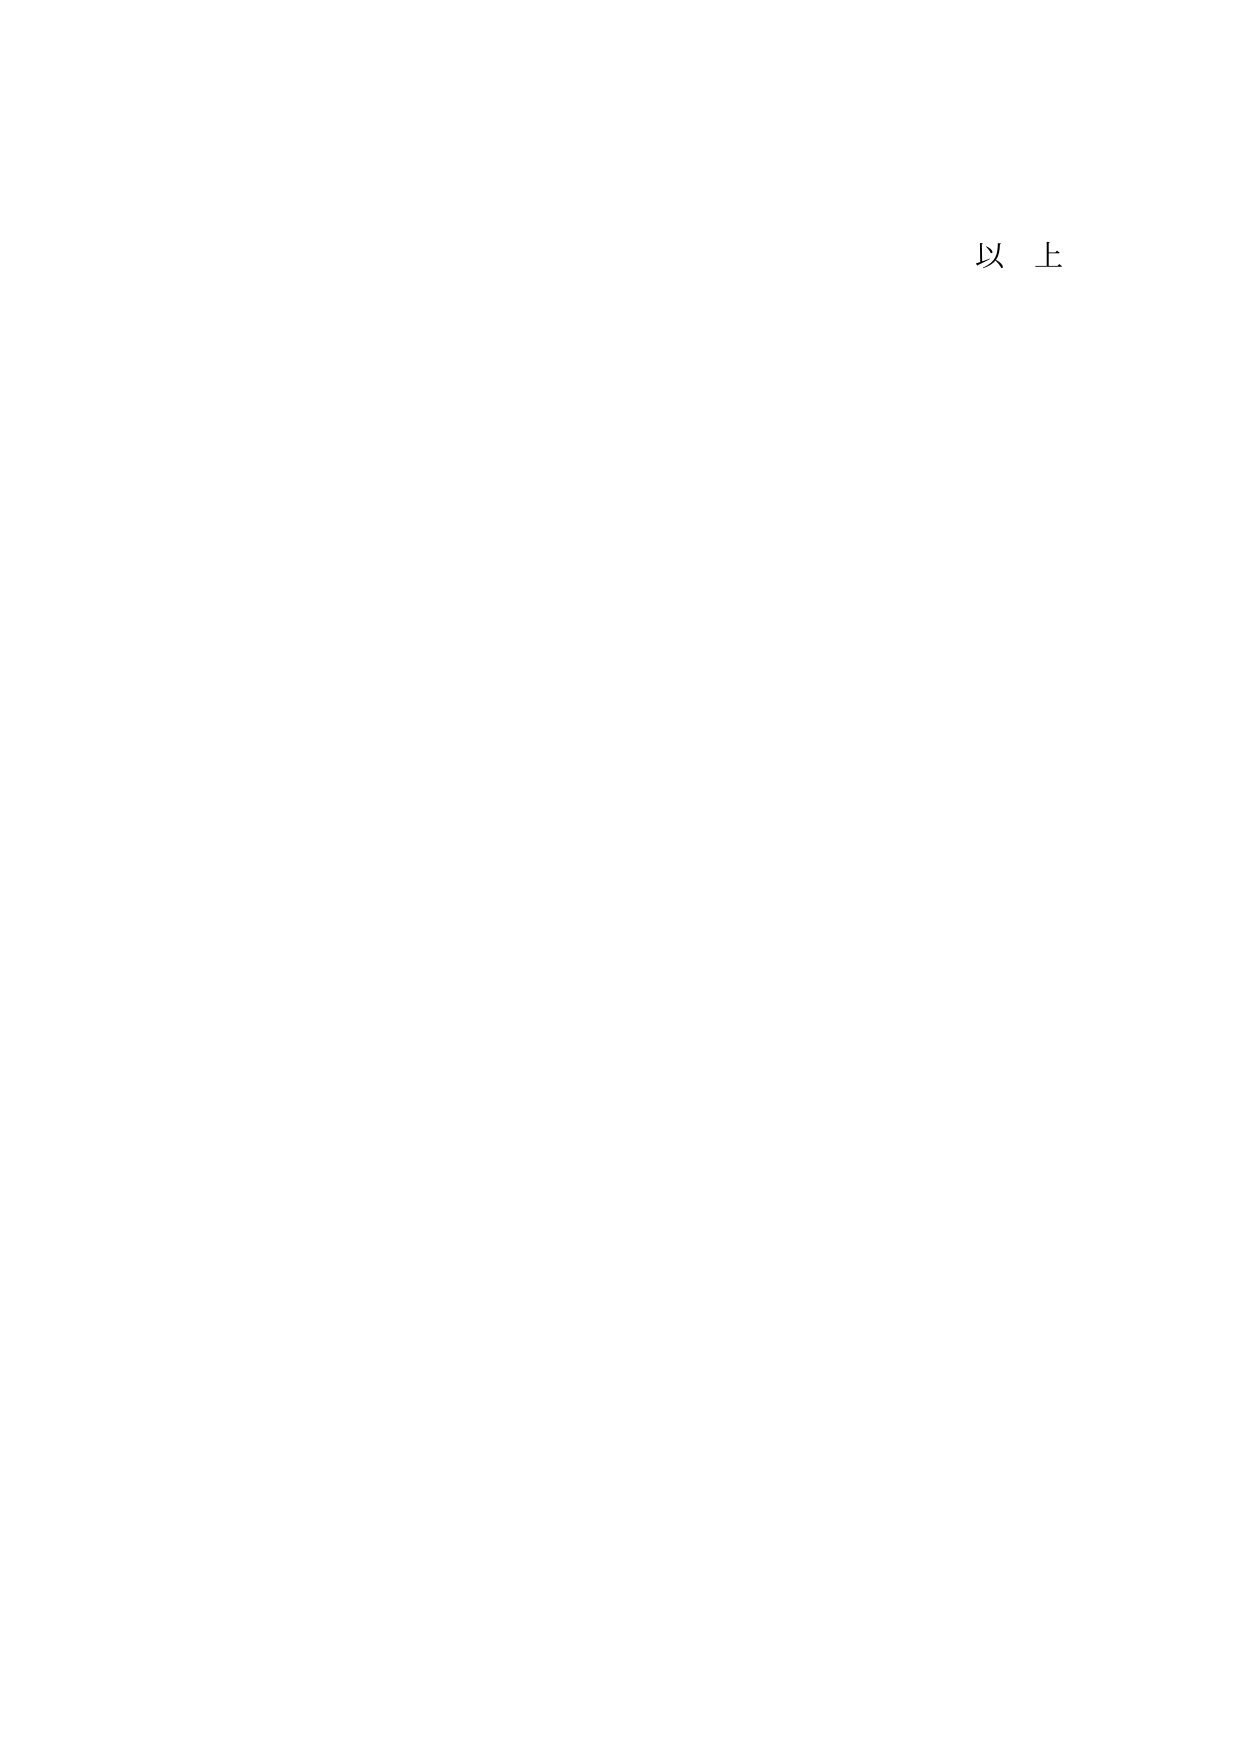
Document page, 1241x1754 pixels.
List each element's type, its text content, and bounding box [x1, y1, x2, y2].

text 以 上 [177, 217, 1063, 292]
